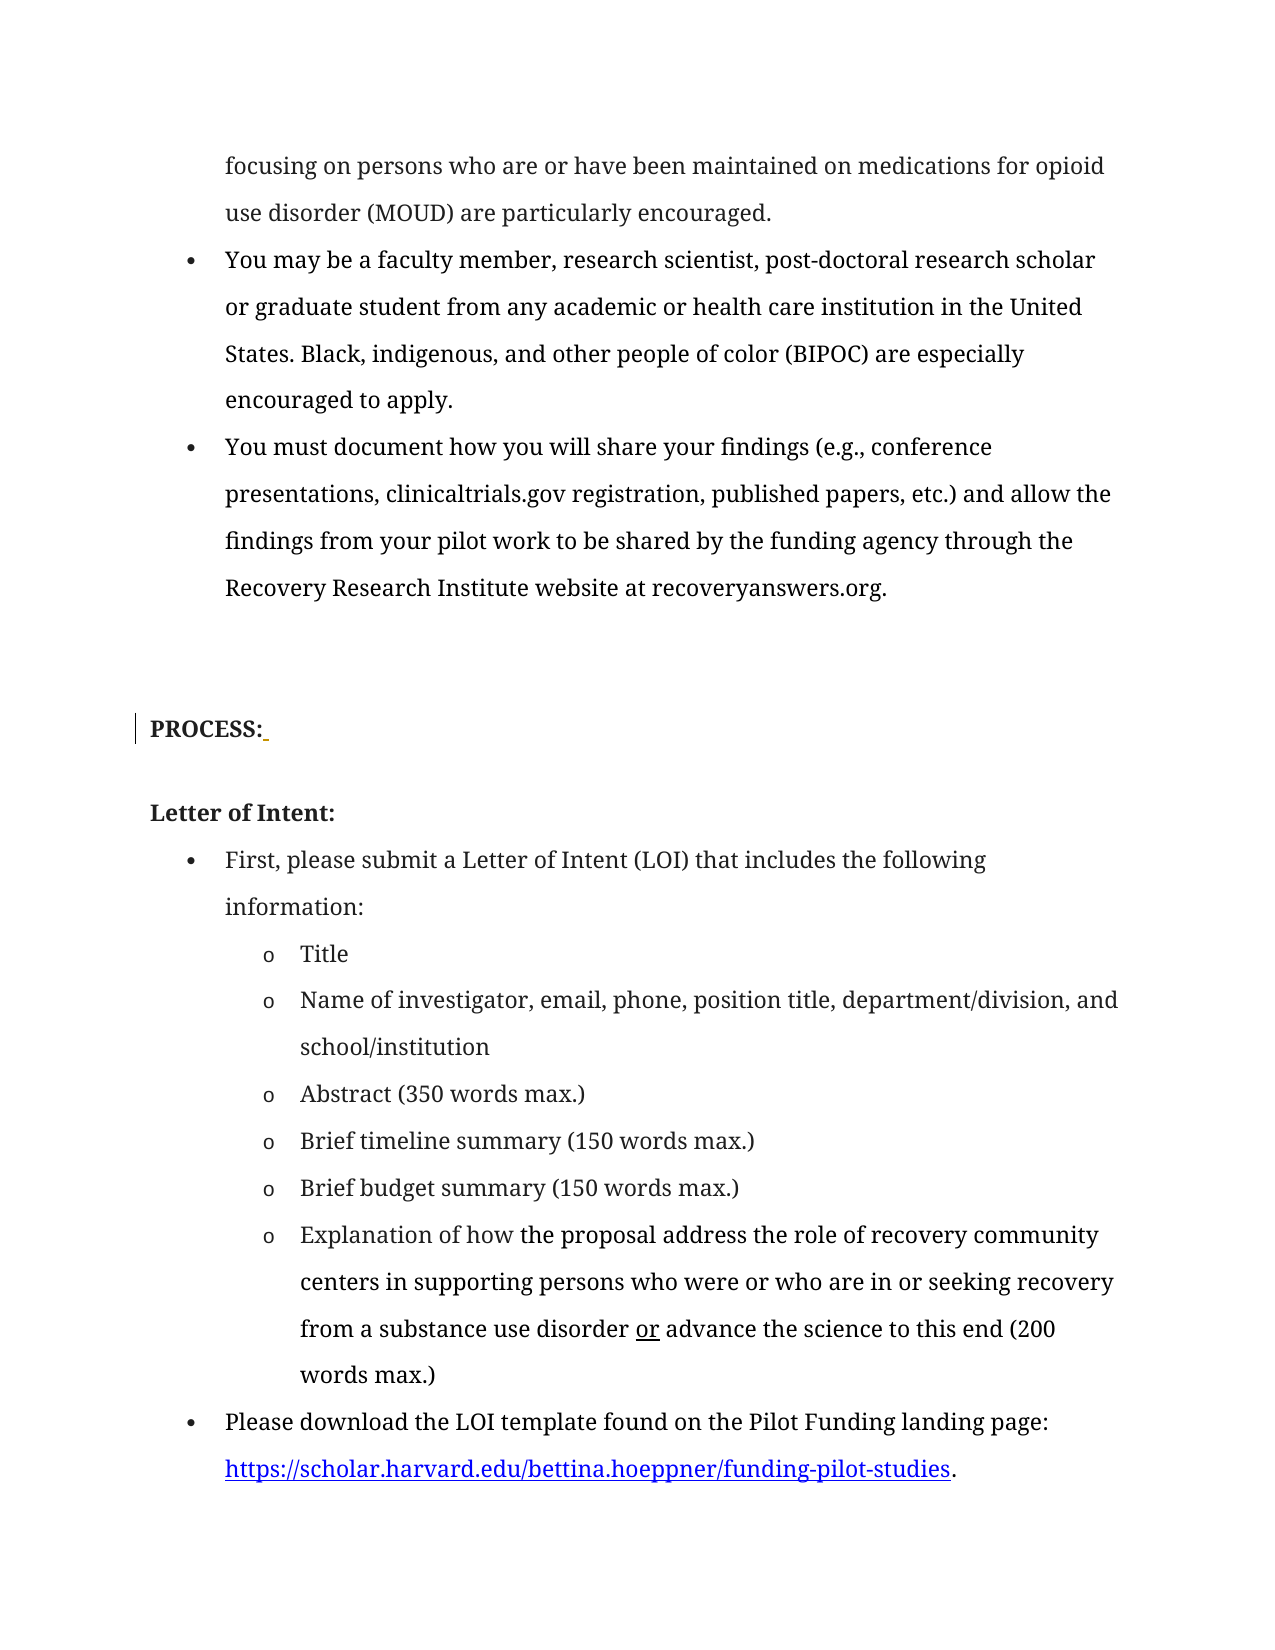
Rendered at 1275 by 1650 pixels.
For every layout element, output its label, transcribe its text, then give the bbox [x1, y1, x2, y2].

text PROCESS: [150, 712, 1125, 744]
list Abstract (350 words max.) [262, 1078, 1125, 1109]
list First, please submit a Letter of Intent (LOI) that includes the following information: [187, 844, 1125, 922]
text Letter of Intent: [150, 797, 1125, 828]
list Name of investigator, email, phone, position title, department/division, and school/institution [262, 984, 1125, 1062]
list You must document how you will share your findings (e.g., conference presentations, clinicaltrials.gov registration, published papers, etc.) and allow the findings from your pilot work to be shared by the funding agency through the Recovery Research Institute website at recoveryanswers.org. [187, 431, 1125, 603]
list Brief budget summary (150 words max.) [262, 1172, 1125, 1203]
list You may be a faculty member, research scientist, post-doctoral research scholar or graduate student from any academic or health care institution in the United States. Black, indigenous, and other people of color (BIPOC) are especially encouraged to apply. [187, 244, 1125, 416]
list Brief timeline summary (150 words max.) [262, 1125, 1125, 1156]
list Please download the LOI template found on the Pilot Funding landing page: https://scholar.harvard.edu/bettina.hoeppner/funding-pilot-studies. [187, 1406, 1125, 1484]
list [187, 150, 1125, 228]
list Title [262, 937, 1125, 969]
list Explanation of how the proposal address the role of recovery community centers in supporting persons who were or who are in or seeking recovery from a substance use disorder or advance the science to this end (200 words max.) [262, 1219, 1125, 1391]
